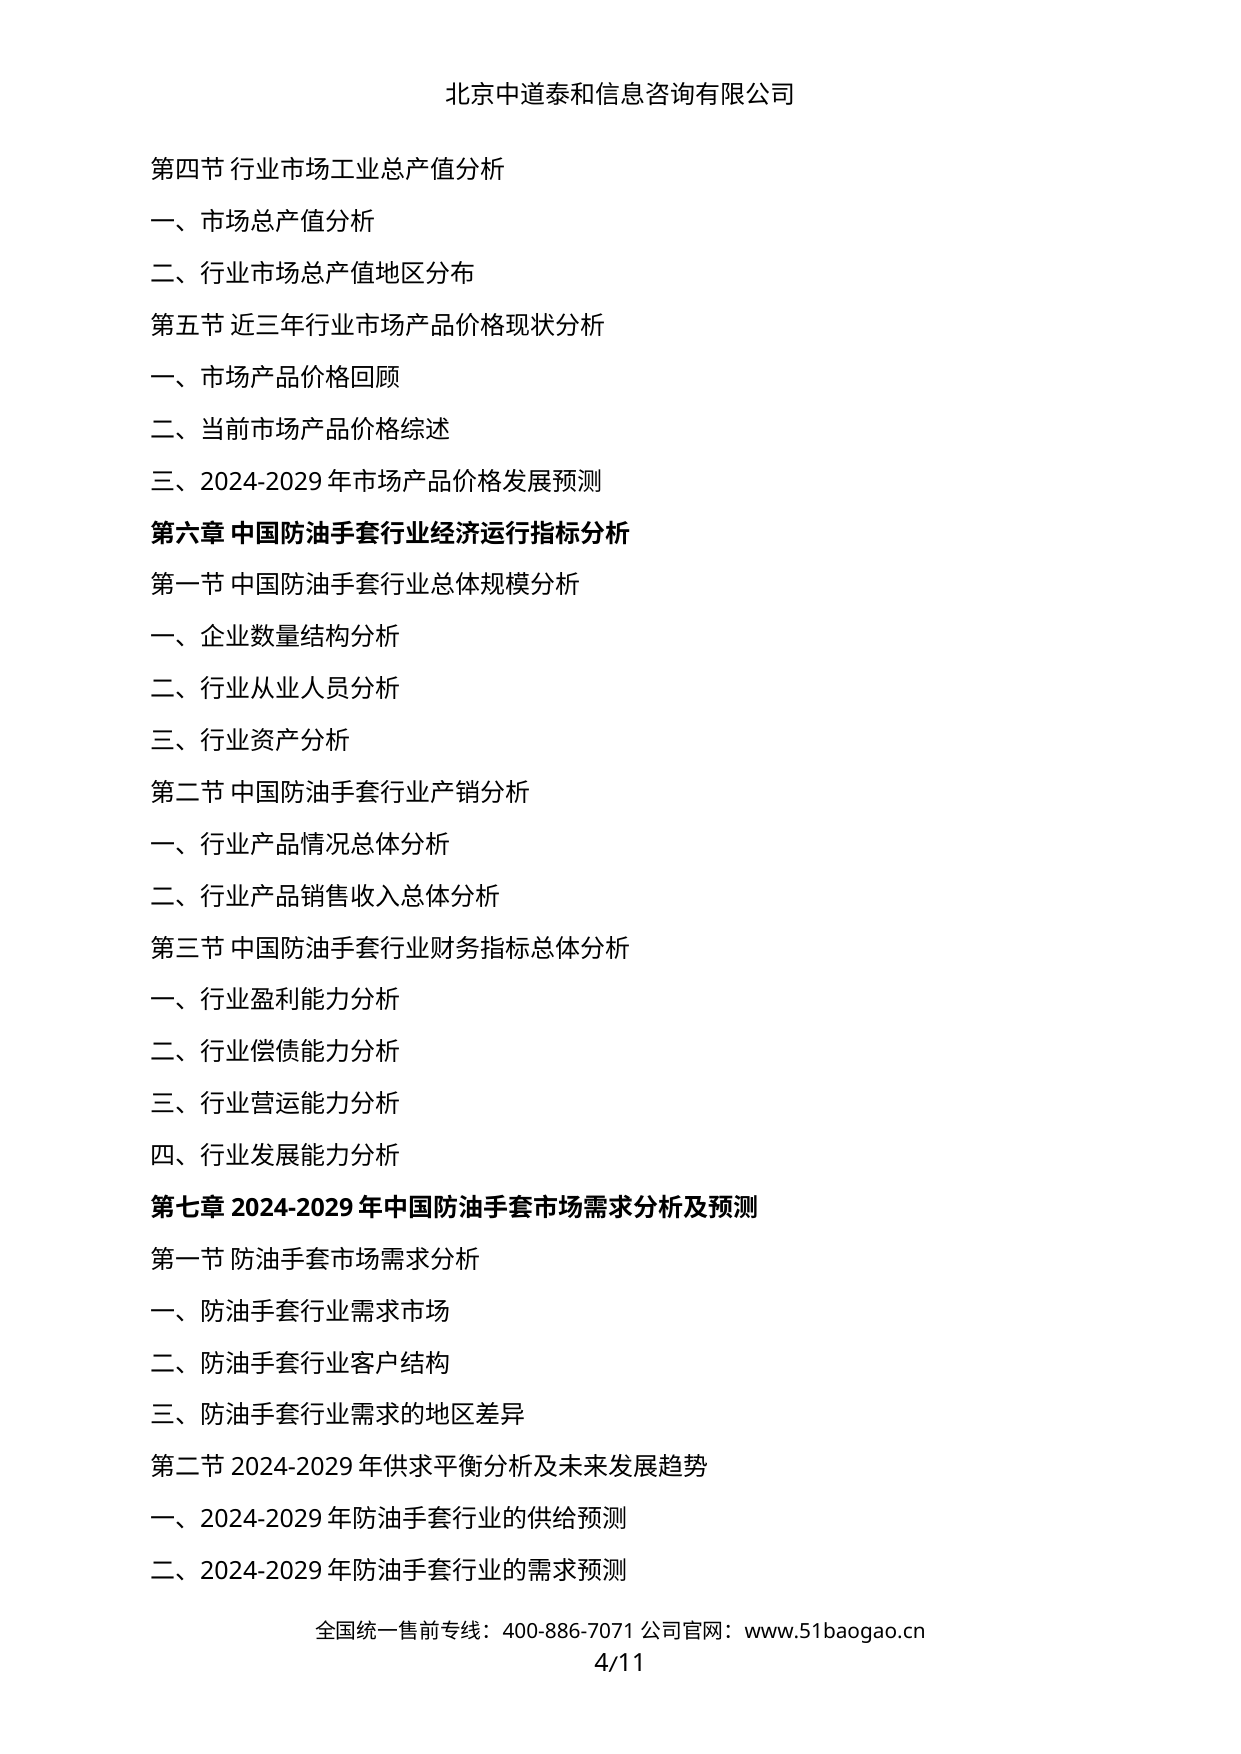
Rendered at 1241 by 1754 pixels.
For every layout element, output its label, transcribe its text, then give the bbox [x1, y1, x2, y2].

text 二、行业产品销售收入总体分析 [150, 876, 1090, 912]
text 第二节 2024-2029年供求平衡分析及未来发展趋势 [150, 1447, 1090, 1483]
text 三、2024-2029年市场产品价格发展预测 [150, 461, 1090, 497]
text 第四节 行业市场工业总产值分析 [150, 150, 1090, 186]
text 二、行业偿债能力分析 [150, 1032, 1090, 1068]
text 二、2024-2029年防油手套行业的需求预测 [150, 1551, 1090, 1587]
text 三、防油手套行业需求的地区差异 [150, 1395, 1090, 1431]
text 二、防油手套行业客户结构 [150, 1343, 1090, 1379]
text 二、当前市场产品价格综述 [150, 409, 1090, 446]
text 一、2024-2029年防油手套行业的供给预测 [150, 1499, 1090, 1535]
text 第一节 中国防油手套行业总体规模分析 [150, 565, 1090, 601]
text 二、行业从业人员分析 [150, 669, 1090, 705]
text 第五节 近三年行业市场产品价格现状分析 [150, 306, 1090, 342]
text 一、防油手套行业需求市场 [150, 1291, 1090, 1327]
text 第一节 防油手套市场需求分析 [150, 1239, 1090, 1276]
text 四、行业发展能力分析 [150, 1136, 1090, 1172]
text 一、企业数量结构分析 [150, 617, 1090, 653]
text 三、行业营运能力分析 [150, 1084, 1090, 1120]
text 第二节 中国防油手套行业产销分析 [150, 772, 1090, 809]
text 一、市场产品价格回顾 [150, 357, 1090, 394]
text 一、行业产品情况总体分析 [150, 824, 1090, 861]
text 第六章 中国防油手套行业经济运行指标分析 [150, 513, 1090, 549]
text 三、行业资产分析 [150, 721, 1090, 757]
text 一、行业盈利能力分析 [150, 980, 1090, 1016]
text 第七章 2024-2029年中国防油手套市场需求分析及预测 [150, 1187, 1090, 1224]
text 二、行业市场总产值地区分布 [150, 254, 1090, 290]
text 第三节 中国防油手套行业财务指标总体分析 [150, 928, 1090, 964]
text 一、市场总产值分析 [150, 202, 1090, 238]
